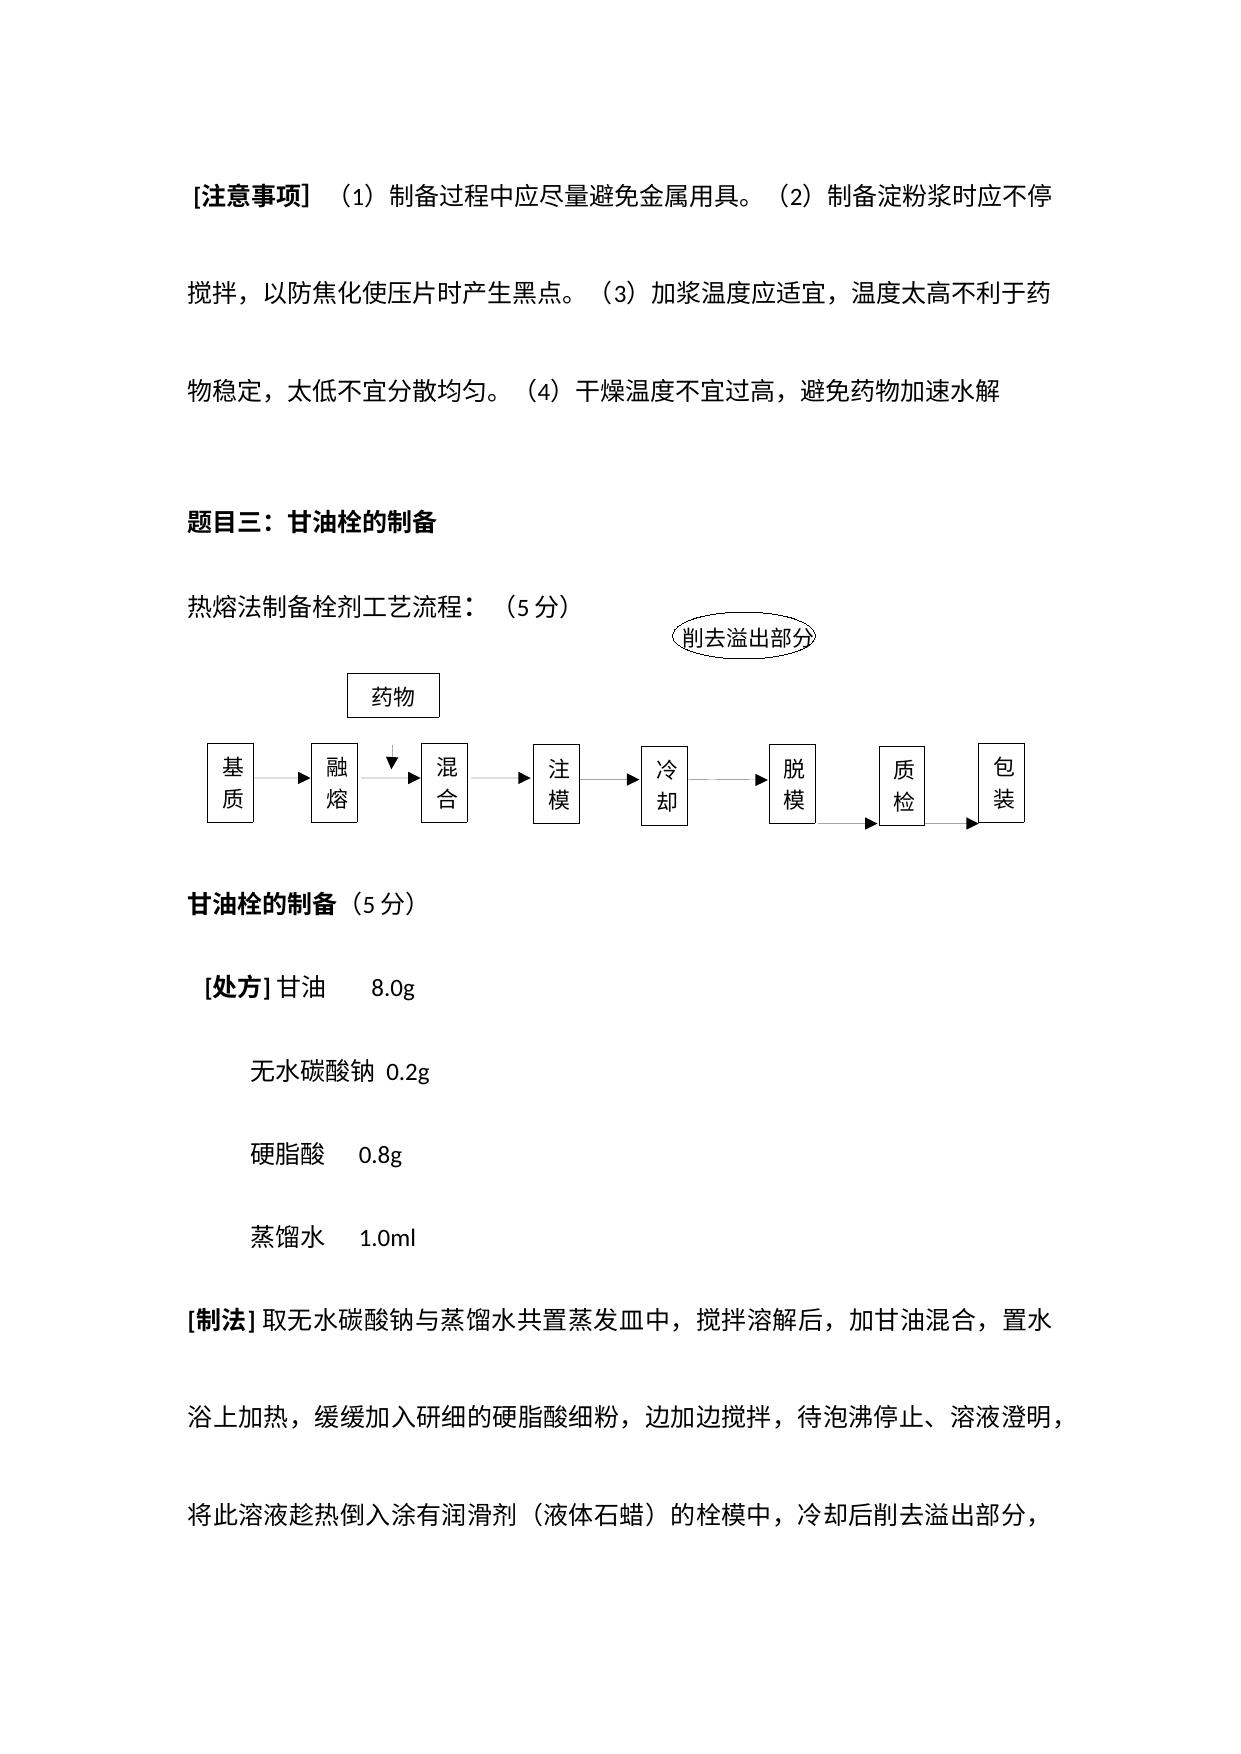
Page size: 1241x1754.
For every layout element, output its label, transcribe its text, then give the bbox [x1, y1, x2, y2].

text [注意事项］（1）制备过程中应尽量避免金属用具。（2）制备淀粉浆时应不停搅拌，以防焦化使压片时产生黑点。（3）加浆温度应适宜，温度太高不利于药物稳定，太低不宜分散均匀。（4）干燥温度不宜过高，避免药物加速水解 [187, 162, 1053, 422]
text 热熔法制备栓剂工艺流程：（5分） [187, 571, 1053, 636]
text 蒸馏水 1.0ml [187, 1203, 1053, 1268]
text 甘油栓的制备（5分） [187, 870, 1053, 935]
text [187, 1286, 1053, 1546]
text 无水碳酸钠 0.2g [187, 1037, 1053, 1102]
text [处方] 甘油 8.0g [187, 953, 1053, 1018]
text 硬脂酸 0.8g [187, 1120, 1053, 1185]
text 题目三：甘油栓的制备 [187, 488, 1053, 553]
